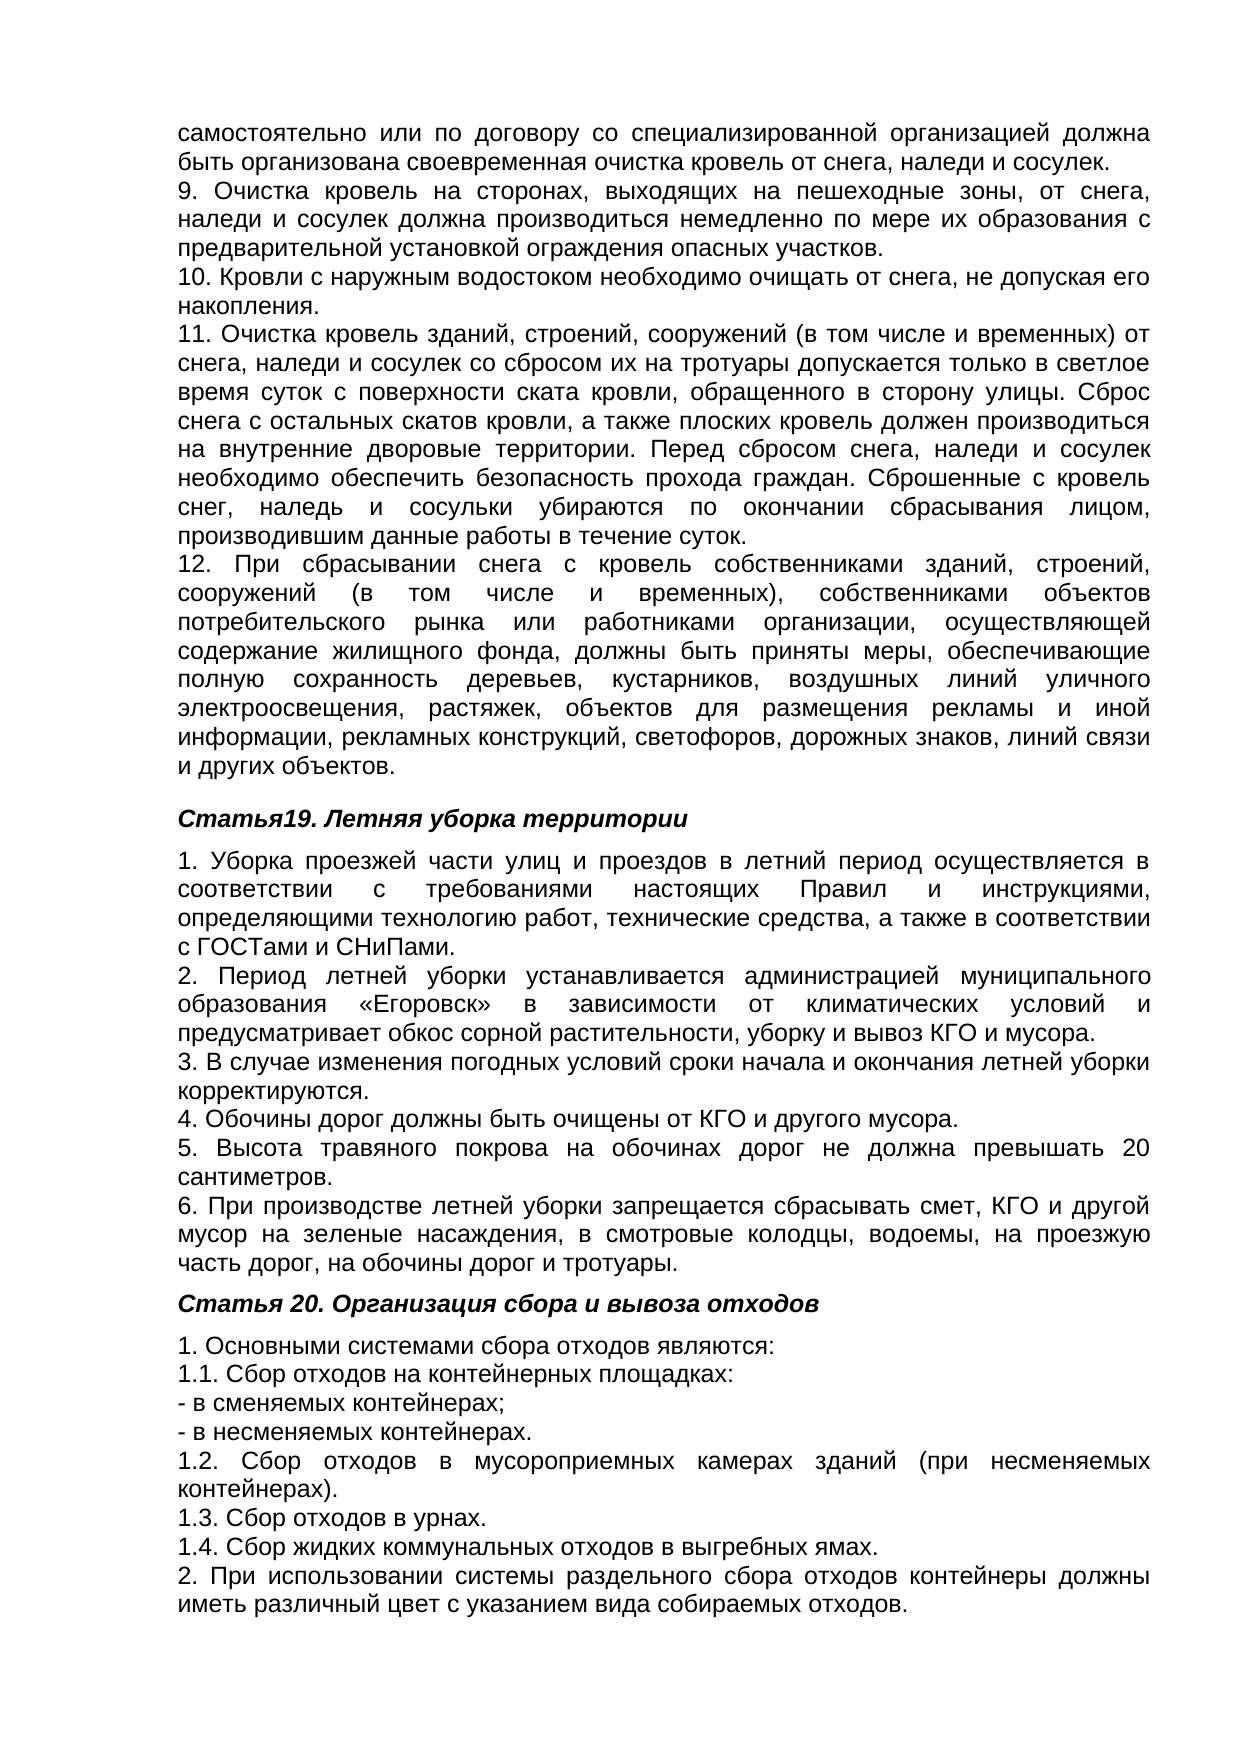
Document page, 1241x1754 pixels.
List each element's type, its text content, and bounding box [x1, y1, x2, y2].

text 4. Обочины дорог должны быть очищены от КГО и другого мусора. [177, 1104, 1152, 1133]
text 1.1. Сбор отходов на контейнерных площадках: [177, 1359, 1152, 1388]
text 3. В случае изменения погодных условий сроки начала и окончания летней уборки корректируются. [177, 1047, 1152, 1104]
text - в несменяемых контейнерах. [177, 1417, 1152, 1446]
text 1.4. Сбор жидких коммунальных отходов в выгребных ямах. [177, 1532, 1152, 1561]
text Статья 20. Организация сбора и вывоза отходов [177, 1289, 1152, 1318]
text - в сменяемых контейнерах; [177, 1388, 1152, 1417]
text 12. При сбрасывании снега с кровель собственниками зданий, строений, сооружений (в том числе и временных), собственниками объектов потребительского рынка или работниками организации, осуществляющей содержание жилищного фонда, должны быть приняты меры, обеспечивающие полную сохранность деревьев, кустарников, воздушных линий уличного электроосвещения, растяжек, объектов для размещения рекламы и иной информации, рекламных конструкций, светофоров, дорожных знаков, линий связи и других объектов. [177, 549, 1152, 779]
text 1. Уборка проезжей части улиц и проездов в летний период осуществляется в соответствии с требованиями настоящих Правил и инструкциями, определяющими технологию работ, технические средства, а также в соответствии с ГОСТами и СНиПами. [177, 846, 1152, 961]
text 11. Очистка кровель зданий, строений, сооружений (в том числе и временных) от снега, наледи и сосулек со сбросом их на тротуары допускается только в светлое время суток с поверхности ската кровли, обращенного в сторону улицы. Сброс снега с остальных скатов кровли, а также плоских кровель должен производиться на внутренние дворовые территории. Перед сбросом снега, наледи и сосулек необходимо обеспечить безопасность прохода граждан. Сброшенные с кровель снег, наледь и сосульки убираются по окончании сбрасывания лицом, производившим данные работы в течение суток. [177, 319, 1152, 549]
text 5. Высота травяного покрова на обочинах дорог не должна превышать 20 сантиметров. [177, 1133, 1152, 1191]
text 9. Очистка кровель на сторонах, выходящих на пешеходные зоны, от снега, наледи и сосулек должна производиться немедленно по мере их образования с предварительной установкой ограждения опасных участков. [177, 176, 1152, 262]
text 1.3. Сбор отходов в урнах. [177, 1503, 1152, 1532]
text 2. Период летней уборки устанавливается администрацией муниципального образования «Егоровск» в зависимости от климатических условий и предусматривает обкос сорной растительности, уборку и вывоз КГО и мусора. [177, 961, 1152, 1047]
text 6. При производстве летней уборки запрещается сбрасывать смет, КГО и другой мусор на зеленые насаждения, в смотровые колодцы, водоемы, на проезжую часть дорог, на обочины дорог и тротуары. [177, 1191, 1152, 1277]
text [177, 118, 1152, 176]
text 10. Кровли с наружным водостоком необходимо очищать от снега, не допуская его накопления. [177, 262, 1152, 319]
text Статья19. Летняя уборка территории [177, 804, 1152, 833]
text 2. При использовании системы раздельного сбора отходов контейнеры должны иметь различный цвет с указанием вида собираемых отходов. [177, 1561, 1152, 1618]
text 1.2. Сбор отходов в мусороприемных камерах зданий (при несменяемых контейнерах). [177, 1446, 1152, 1503]
text 1. Основными системами сбора отходов являются: [177, 1331, 1152, 1359]
